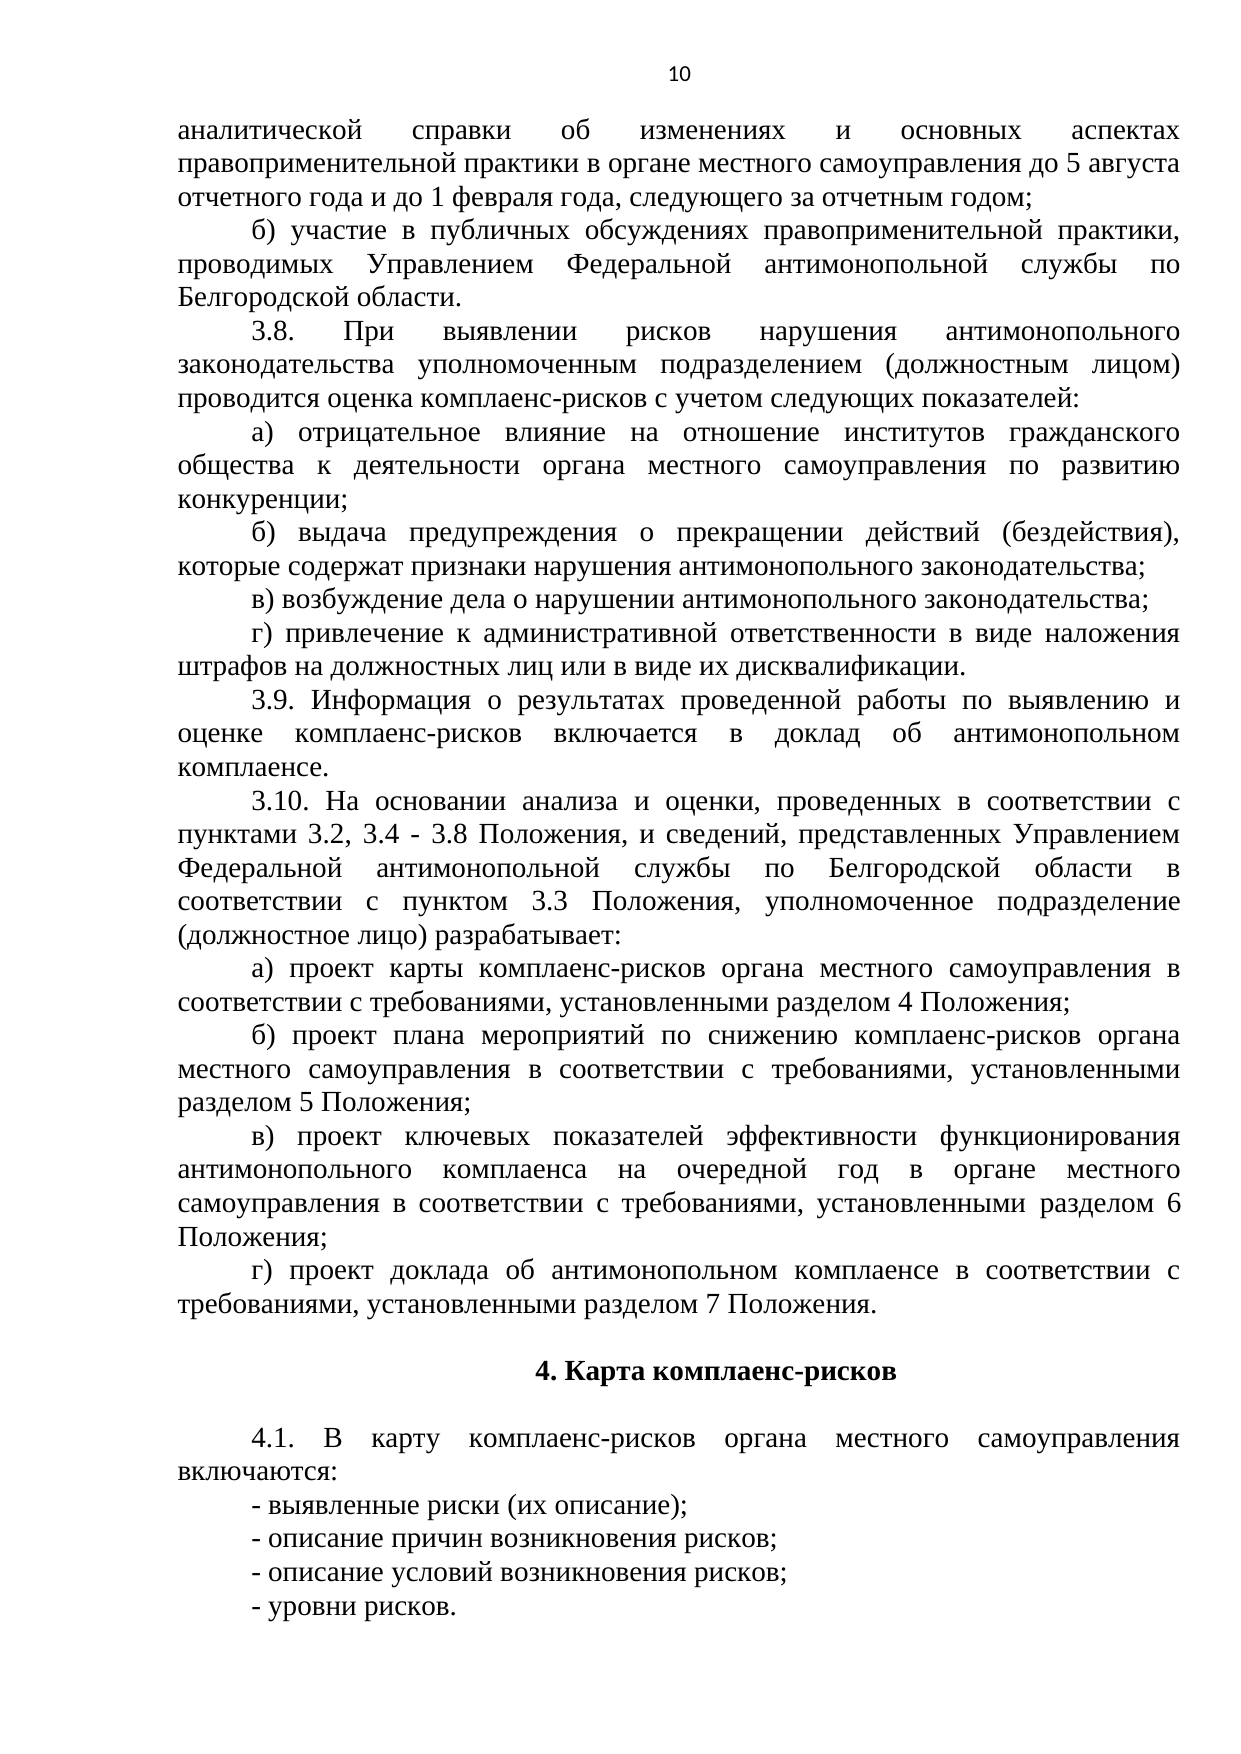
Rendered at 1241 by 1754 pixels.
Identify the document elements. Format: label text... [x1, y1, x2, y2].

text 3.10. На основании анализа и оценки, проведенных в соответствии с пунктами 3.2, 3.4 - 3.8 Положения, и сведений, представленных Управлением Федеральной антимонопольной службы по Белгородской области в соответствии с пунктом 3.3 Положения, уполномоченное подразделение (должностное лицо) разрабатывает: [177, 783, 1181, 950]
text - описание условий возникновения рисков; [177, 1554, 1181, 1588]
text б) проект плана мероприятий по снижению комплаенс-рисков органа местного самоуправления в соответствии с требованиями, установленными разделом 5 Положения; [177, 1017, 1181, 1118]
text 4.1. В карту комплаенс-рисков органа местного самоуправления включаются: [177, 1420, 1181, 1487]
text - уровни рисков. [177, 1588, 1181, 1621]
text в) возбуждение дела о нарушении антимонопольного законодательства; [177, 581, 1181, 615]
text в) проект ключевых показателей эффективности функционирования антимонопольного комплаенса на очередной год в органе местного самоуправления в соответствии с требованиями, установленными разделом 6 Положения; [177, 1118, 1181, 1252]
text г) привлечение к административной ответственности в виде наложения штрафов на должностных лиц или в виде их дисквалификации. [177, 615, 1181, 682]
text - описание причин возникновения рисков; [177, 1521, 1181, 1554]
text 4. Карта комплаенс-рисков [177, 1353, 1181, 1386]
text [177, 112, 1181, 212]
text 3.8. При выявлении рисков нарушения антимонопольного законодательства уполномоченным подразделением (должностным лицом) проводится оценка комплаенс-рисков с учетом следующих показателей: [177, 313, 1181, 414]
text а) проект карты комплаенс-рисков органа местного самоуправления в соответствии с требованиями, установленными разделом 4 Положения; [177, 950, 1181, 1017]
text г) проект доклада об антимонопольном комплаенсе в соответствии с требованиями, установленными разделом 7 Положения. [177, 1252, 1181, 1319]
text б) выдача предупреждения о прекращении действий (бездействия), которые содержат признаки нарушения антимонопольного законодательства; [177, 514, 1181, 581]
text 3.9. Информация о результатах проведенной работы по выявлению и оценке комплаенс-рисков включается в доклад об антимонопольном комплаенсе. [177, 682, 1181, 783]
text - выявленные риски (их описание); [177, 1487, 1181, 1521]
text а) отрицательное влияние на отношение институтов гражданского общества к деятельности органа местного самоуправления по развитию конкуренции; [177, 414, 1181, 514]
text б) участие в публичных обсуждениях правоприменительной практики, проводимых Управлением Федеральной антимонопольной службы по Белгородской области. [177, 212, 1181, 313]
